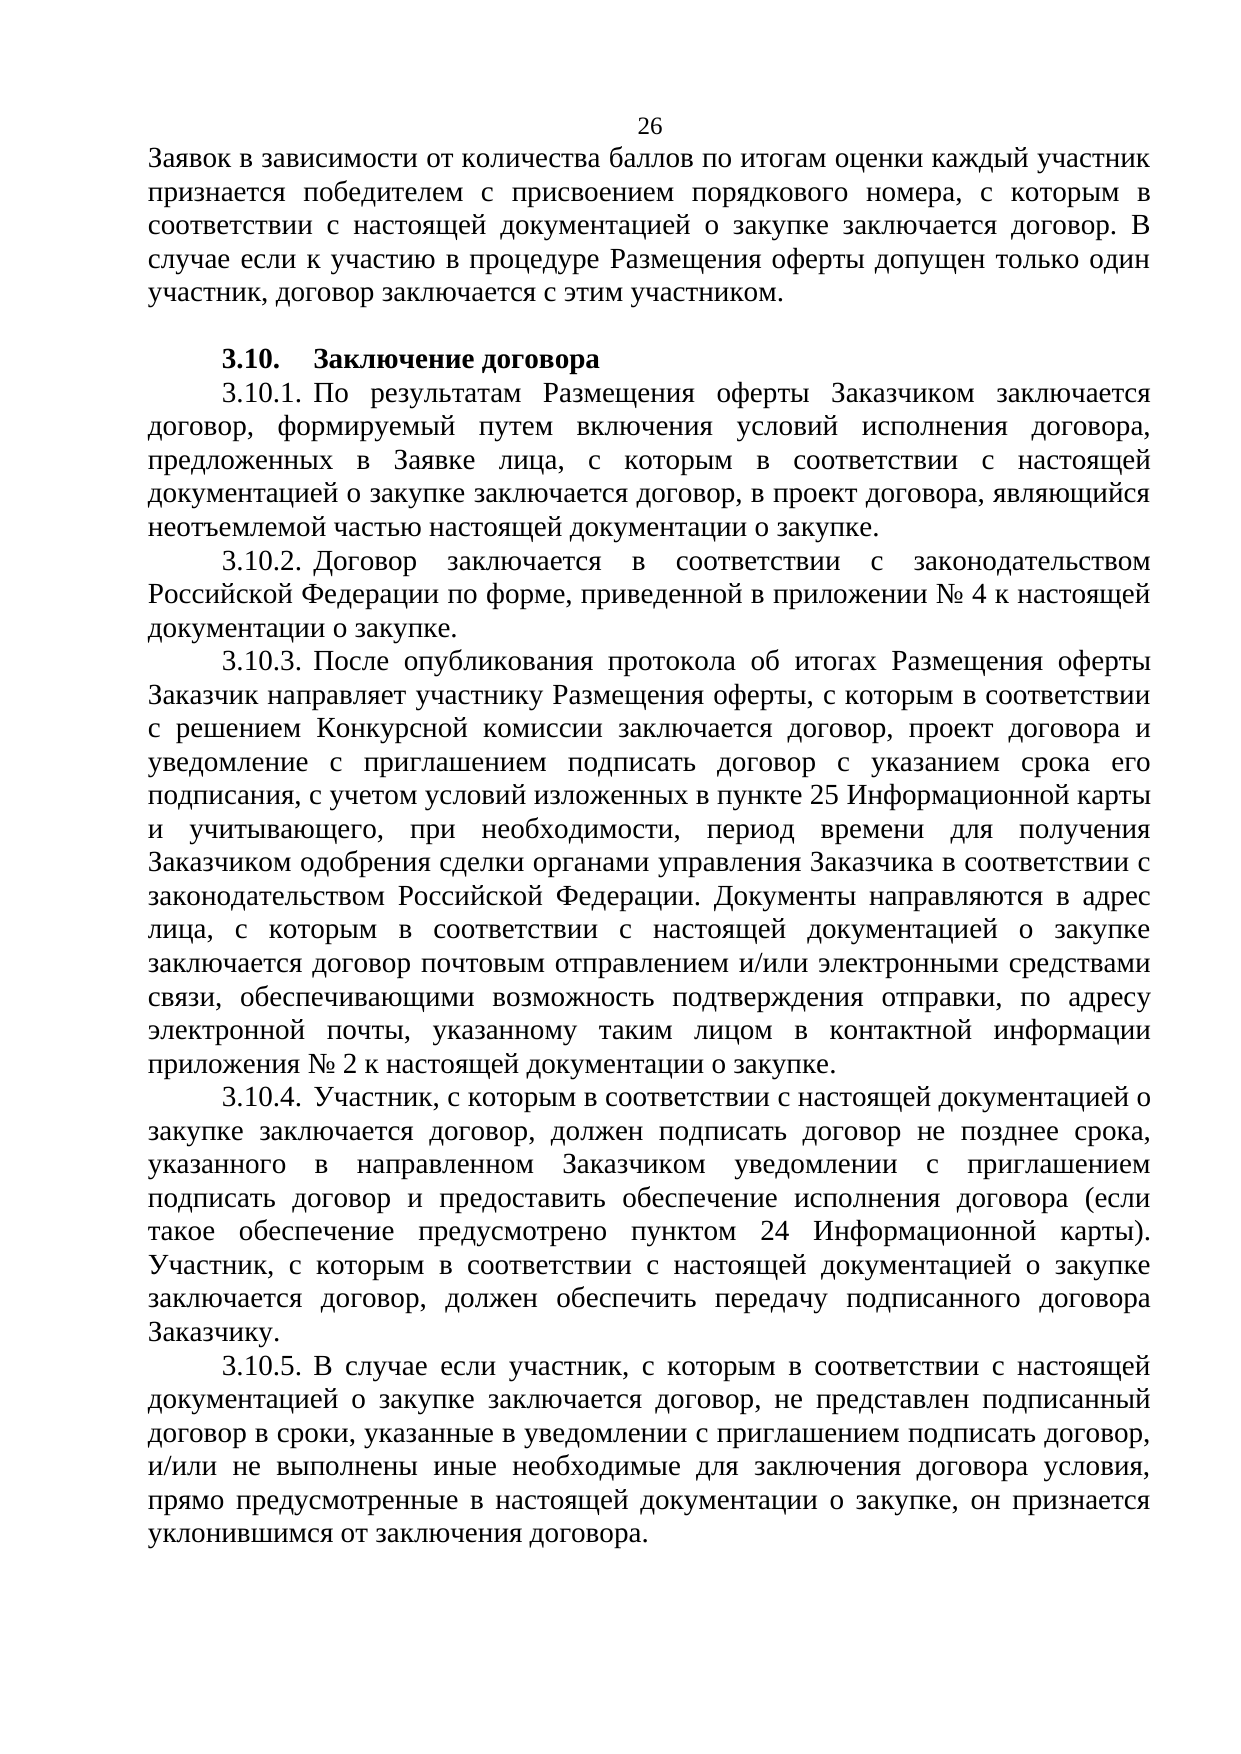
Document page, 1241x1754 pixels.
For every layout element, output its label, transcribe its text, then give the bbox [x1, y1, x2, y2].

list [148, 140, 1152, 308]
list Заключение договора [148, 341, 1152, 375]
list В случае если участник, с которым в соответствии с настоящей документацией о закупке заключается договор, не представлен подписанный договор в сроки, указанные в уведомлении с приглашением подписать договор, и/или не выполнены иные необходимые для заключения договора условия, прямо предусмотренные в настоящей документации о закупке, он признается уклонившимся от заключения договора. [148, 1348, 1152, 1549]
list После опубликования протокола об итогах Размещения оферты Заказчик направляет участнику Размещения оферты, с которым в соответствии с решением Конкурсной комиссии заключается договор, проект договора и уведомление с приглашением подписать договор с указанием срока его подписания, с учетом условий изложенных в пункте 25 Информационной карты и учитывающего, при необходимости, период времени для получения Заказчиком одобрения сделки органами управления Заказчика в соответствии с законодательством Российской Федерации. Документы направляются в адрес лица, с которым в соответствии с настоящей документацией о закупке заключается договор почтовым отправлением и/или электронными средствами связи, обеспечивающими возможность подтверждения отправки, по адресу электронной почты, указанному таким лицом в контактной информации приложения № 2 к настоящей документации о закупке. [148, 643, 1152, 1079]
list По результатам Размещения оферты Заказчиком заключается договор, формируемый путем включения условий исполнения договора, предложенных в Заявке лица, с которым в соответствии с настоящей документацией о закупке заключается договор, в проект договора, являющийся неотъемлемой частью настоящей документации о закупке. [148, 375, 1152, 543]
list Договор заключается в соответствии с законодательством Российской Федерации по форме, приведенной в приложении № 4 к настоящей документации о закупке. [148, 543, 1152, 643]
list Участник, с которым в соответствии с настоящей документацией о закупке заключается договор, должен подписать договор не позднее срока, указанного в направленном Заказчиком уведомлении с приглашением подписать договор и предоставить обеспечение исполнения договора (если такое обеспечение предусмотрено пунктом 24 Информационной карты). Участник, с которым в соответствии с настоящей документацией о закупке заключается договор, должен обеспечить передачу подписанного договора Заказчику. [148, 1079, 1152, 1348]
